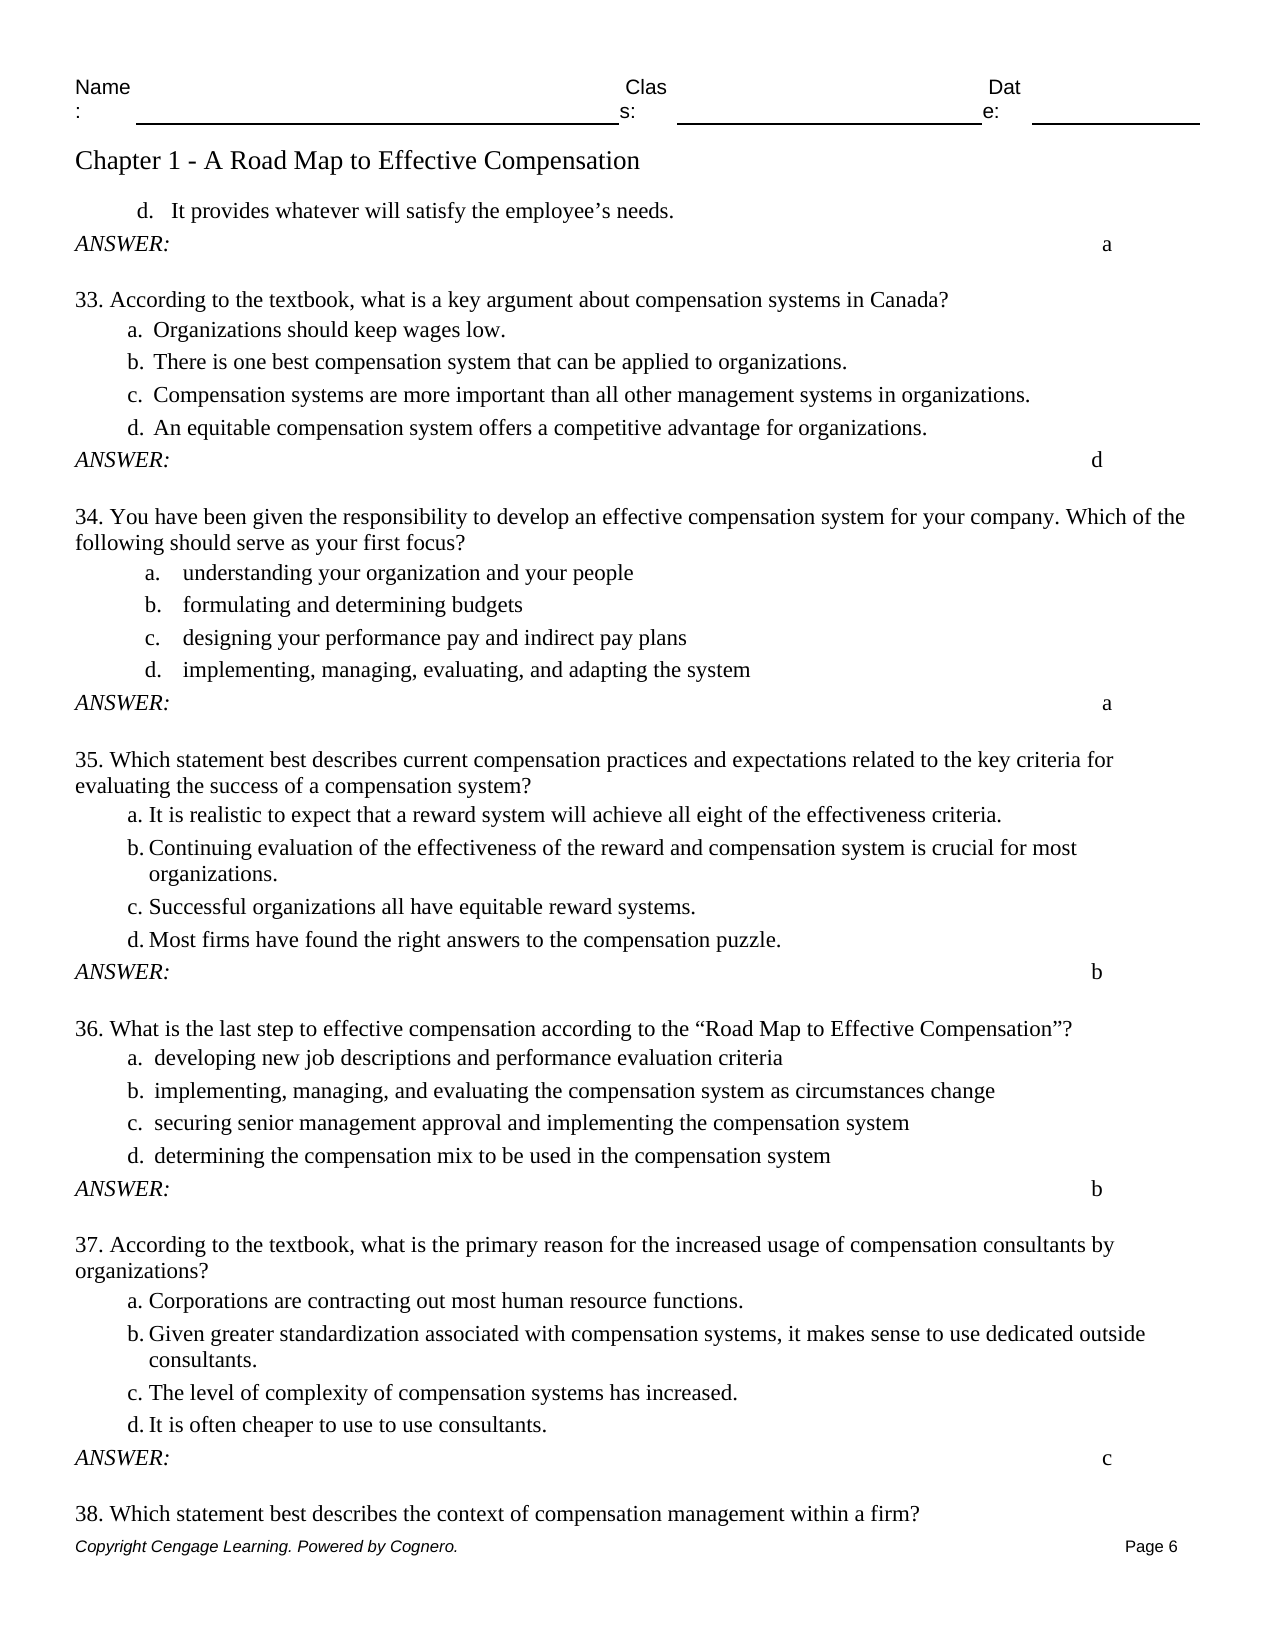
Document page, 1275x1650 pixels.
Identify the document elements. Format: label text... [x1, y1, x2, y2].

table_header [75, 194, 1200, 259]
table_header 35. Which statement best describes current compensation practices and expectations related to the key criteria for evaluating the success of a compensation system? [75, 746, 1200, 988]
table_header 36. What is the last step to effective compensation according to the “Road Map to Effective Compensation”? [75, 1015, 1200, 1204]
table_header 33. According to the textbook, what is a key argument about compensation systems in Canada? [75, 286, 1200, 476]
table_header 37. According to the textbook, what is the primary reason for the increased usage of compensation consultants by organizations? [75, 1231, 1200, 1473]
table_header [75, 1500, 1200, 1527]
table_header 34. You have been given the responsibility to develop an effective compensation system for your company. Which of the following should serve as your first focus? [75, 503, 1200, 719]
